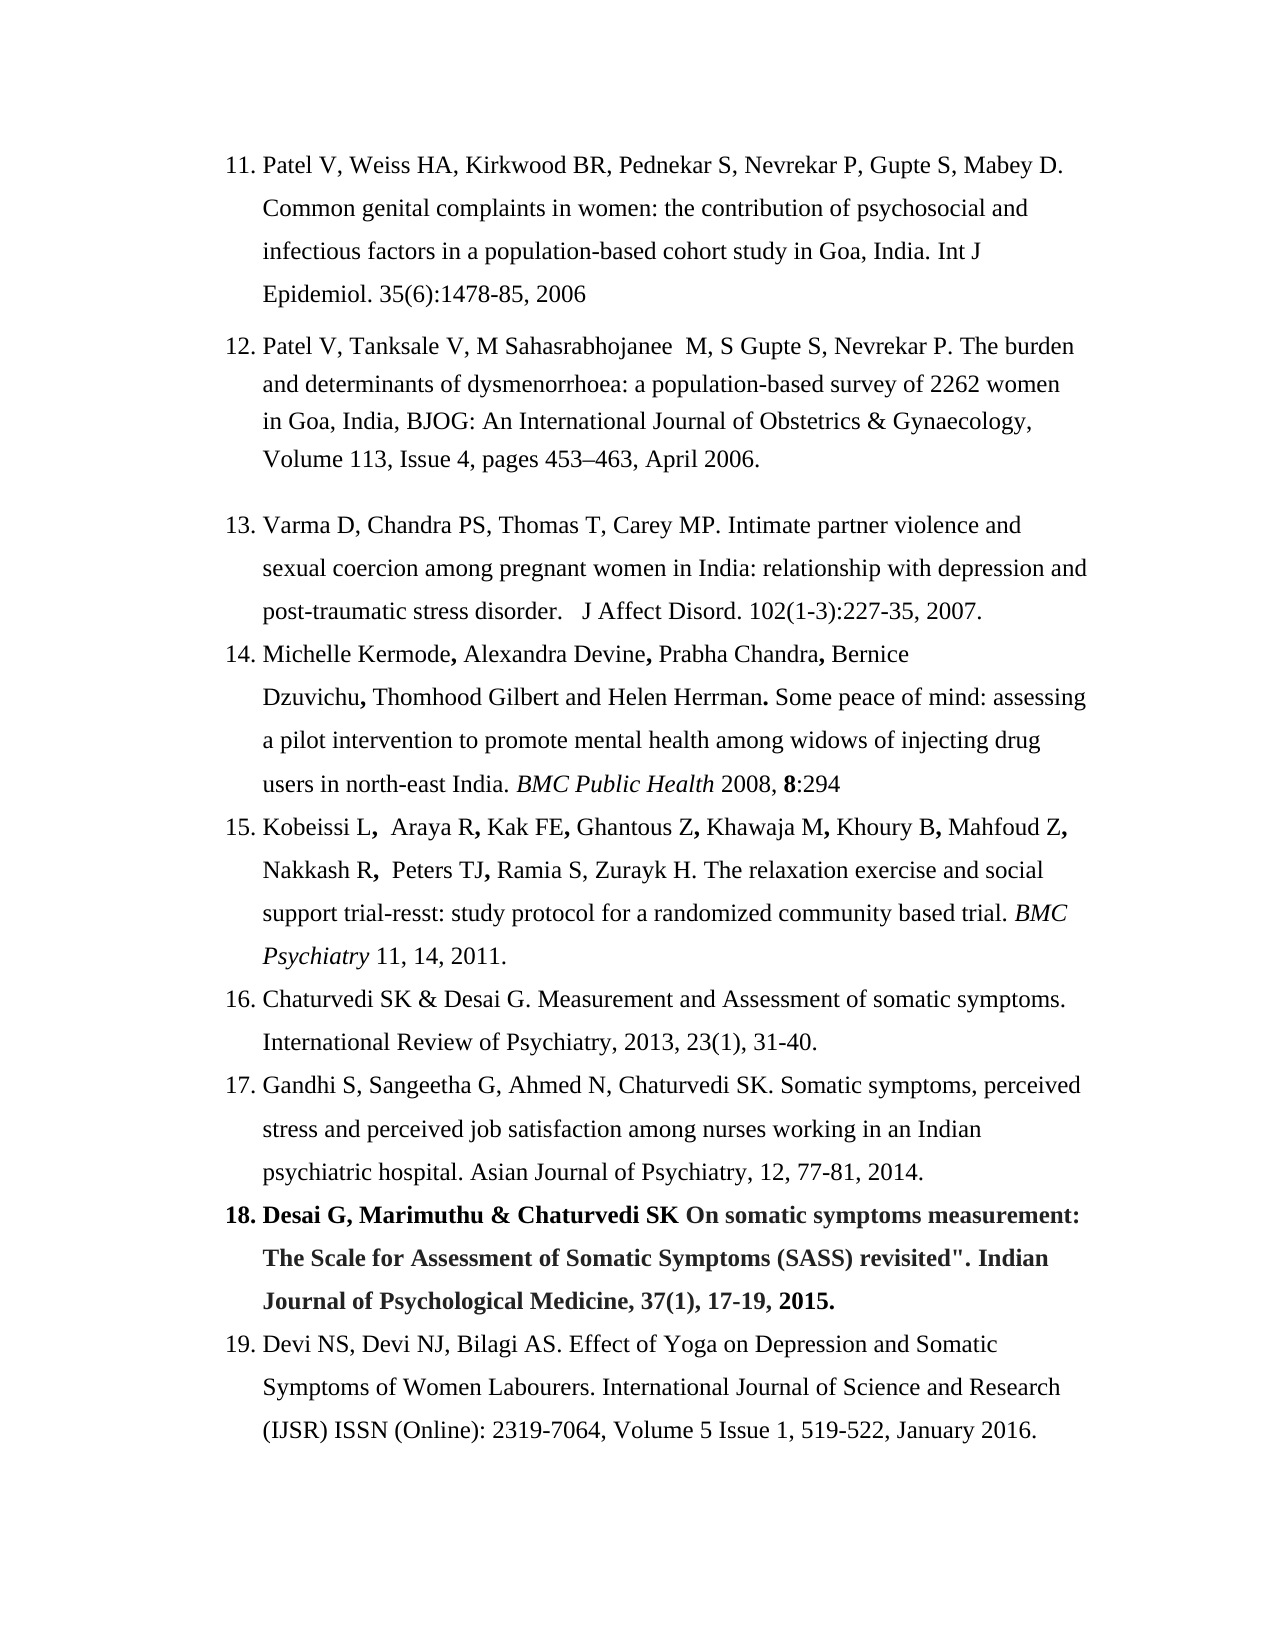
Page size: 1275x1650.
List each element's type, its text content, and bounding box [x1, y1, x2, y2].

list Michelle Kermode, Alexandra Devine, Prabha Chandra, Bernice Dzuvichu, Thomhood Gilbert and Helen Herrman. Some peace of mind: assessing a pilot intervention to promote mental health among widows of injecting drug users in north-east India. BMC Public Health 2008, 8:294 [225, 639, 1087, 797]
list Chaturvedi SK & Desai G. Measurement and Assessment of somatic symptoms. International Review of Psychiatry, 2013, 23(1), 31-40. [225, 984, 1087, 1056]
list Patel V, Weiss HA, Kirkwood BR, Pednekar S, Nevrekar P, Gupte S, Mabey D. Common genital complaints in women: the contribution of psychosocial and infectious factors in a population-based cohort study in Goa, India. Int J Epidemiol. 35(6):1478-85, 2006 [225, 150, 1087, 308]
list Devi NS, Devi NJ, Bilagi AS. Effect of Yoga on Depression and Somatic Symptoms of Women Labourers. International Journal of Science and Research (IJSR) ISSN (Online): 2319-7064, Volume 5 Issue 1, 519-522, January 2016. [225, 1329, 1087, 1444]
list Gandhi S, Sangeetha G, Ahmed N, Chaturvedi SK. Somatic symptoms, perceived stress and perceived job satisfaction among nurses working in an Indian psychiatric hospital. Asian Journal of Psychiatry, 12, 77-81, 2014. [225, 1071, 1087, 1186]
list Patel V, Tanksale V, M Sahasrabhojanee M, S Gupte S, Nevrekar P. The burden and determinants of dysmenorrhoea: a population-based survey of 2262 women in Goa, India, BJOG: An International Journal of Obstetrics & Gynaecology, Volume 113, Issue 4, pages 453–463, April 2006. [225, 322, 1080, 472]
list Varma D, Chandra PS, Thomas T, Carey MP. Intimate partner violence and sexual coercion among pregnant women in India: relationship with depression and post-traumatic stress disorder. J Affect Disord. 102(1-3):227-35, 2007. [225, 510, 1087, 625]
list Desai G, Marimuthu & Chaturvedi SK On somatic symptoms measurement: The Scale for Assessment of Somatic Symptoms (SASS) revisited". Indian Journal of Psychological Medicine, 37(1), 17-19, 2015. [225, 1200, 1087, 1315]
list Kobeissi L, Araya R, Kak FE, Ghantous Z, Khawaja M, Khoury B, Mahfoud Z, Nakkash R, Peters TJ, Ramia S, Zurayk H. The relaxation exercise and social support trial-resst: study protocol for a randomized community based trial. BMC Psychiatry 11, 14, 2011. [225, 812, 1087, 970]
